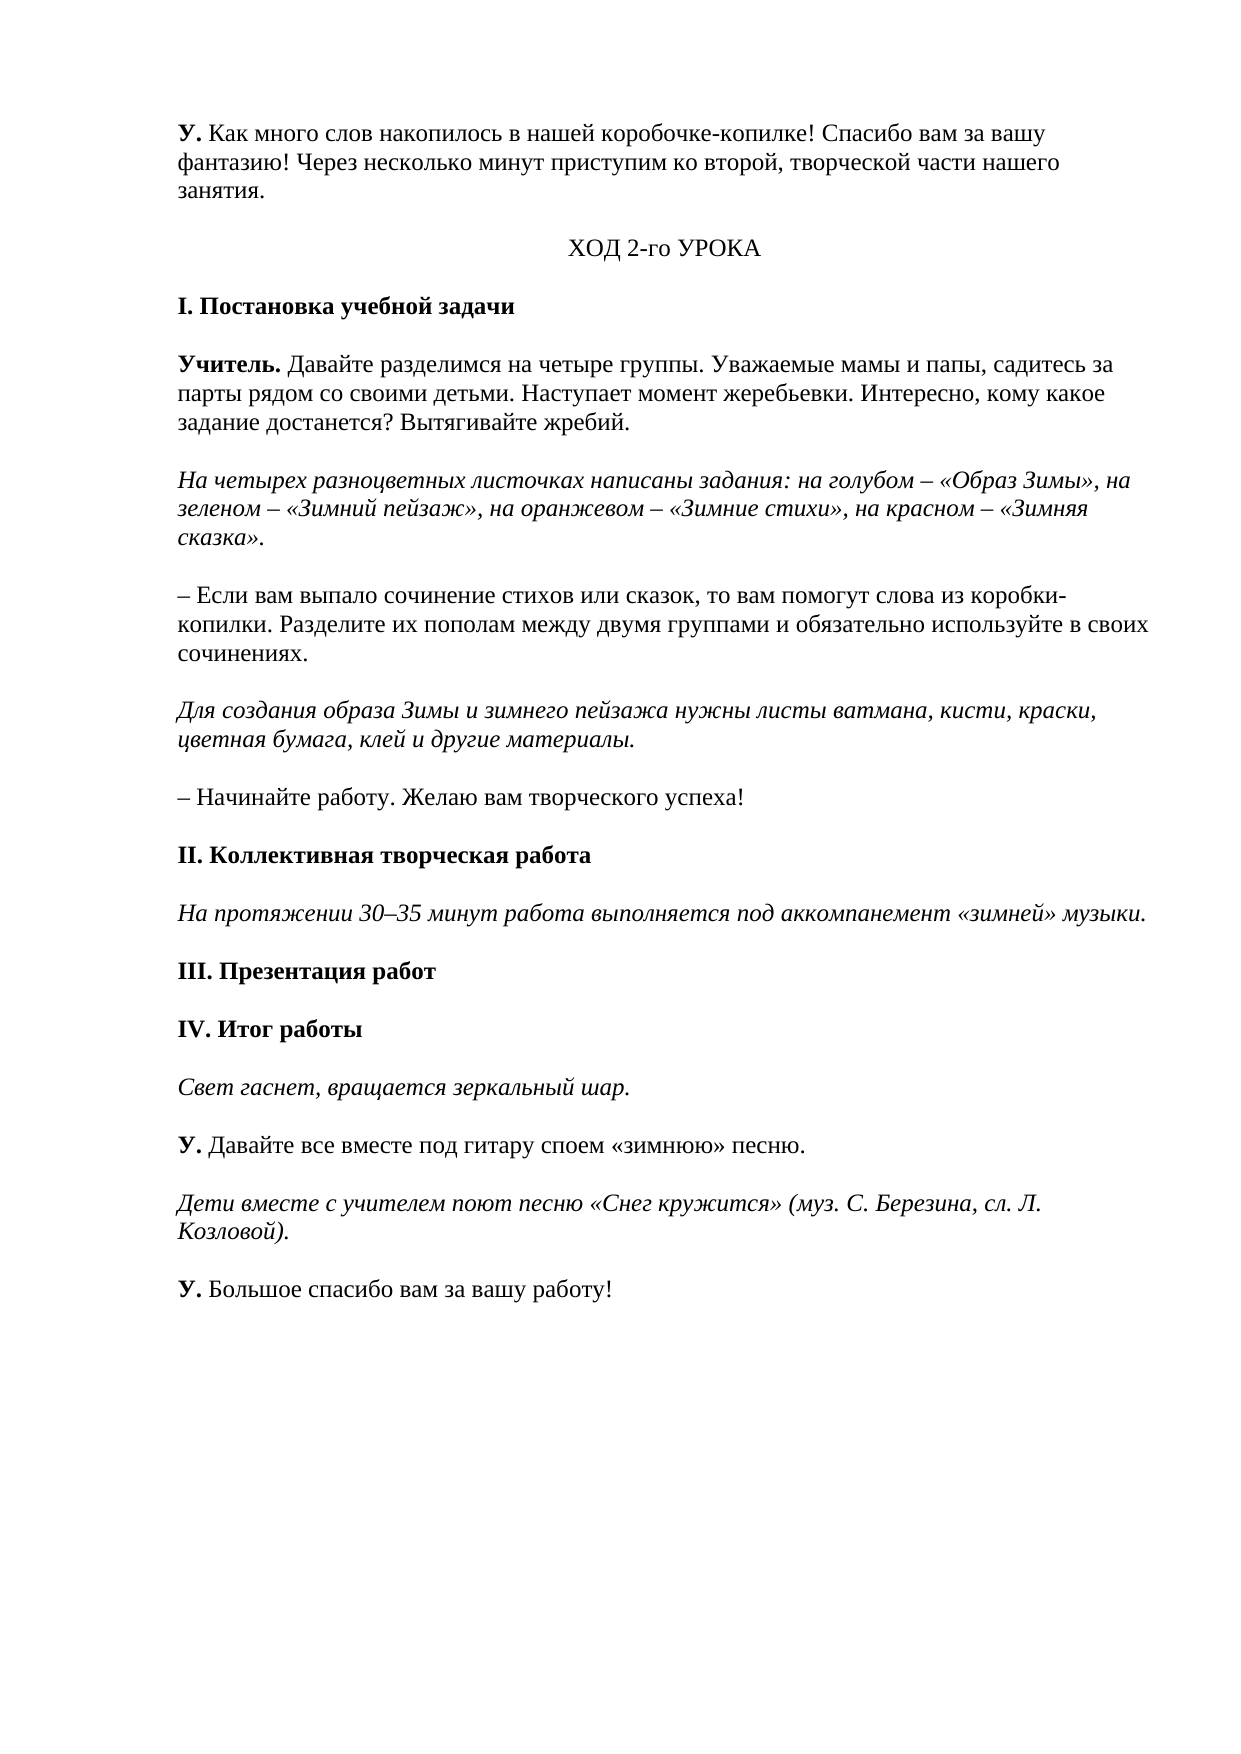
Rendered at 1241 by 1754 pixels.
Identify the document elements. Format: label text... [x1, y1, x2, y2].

text – Начинайте работу. Желаю вам творческого успеха! [177, 782, 1152, 811]
text На протяжении 30–35 минут работа выполняется под аккомпанемент «зимней» музыки. [177, 898, 1152, 927]
text Дети вместе с учителем поют песню «Снег кружится» (муз. С. Березина, сл. Л. Козловой). [177, 1188, 1152, 1245]
text – Если вам выпало сочинение стихов или сказок, то вам помогут слова из коробки-копилки. Разделите их пополам между двумя группами и обязательно используйте в своих сочинениях. [177, 580, 1152, 666]
text II. Коллективная творческая работа [177, 840, 1152, 869]
text У. Как много слов накопилось в нашей коробочке-копилке! Спасибо вам за вашу фантазию! Через несколько минут приступим ко второй, творческой части нашего занятия. [177, 118, 1152, 204]
text На четырех разноцветных листочках написаны задания: на голубом – «Образ Зимы», на зеленом – «Зимний пейзаж», на оранжевом – «Зимние стихи», на красном – «Зимняя сказка». [177, 465, 1152, 551]
text Учитель. Давайте разделимся на четыре группы. Уважаемые мамы и папы, садитесь за парты рядом со своими детьми. Наступает момент жеребьевки. Интересно, кому какое задание достанется? Вытягивайте жребий. [177, 349, 1152, 436]
text III. Презентация работ [177, 956, 1152, 985]
text Свет гаснет, вращается зеркальный шар. [177, 1072, 1152, 1101]
text У. Большое спасибо вам за вашу работу! [177, 1274, 1152, 1303]
text IV. Итог работы [177, 1014, 1152, 1043]
text Для создания образа Зимы и зимнего пейзажа нужны листы ватмана, кисти, краски, цветная бумага, клей и другие материалы. [177, 696, 1152, 753]
text I. Постановка учебной задачи [177, 291, 1152, 320]
text У. Давайте все вместе под гитару споем «зимнюю» песню. [177, 1130, 1152, 1158]
text ХОД 2-го УРОКА [177, 233, 1152, 262]
